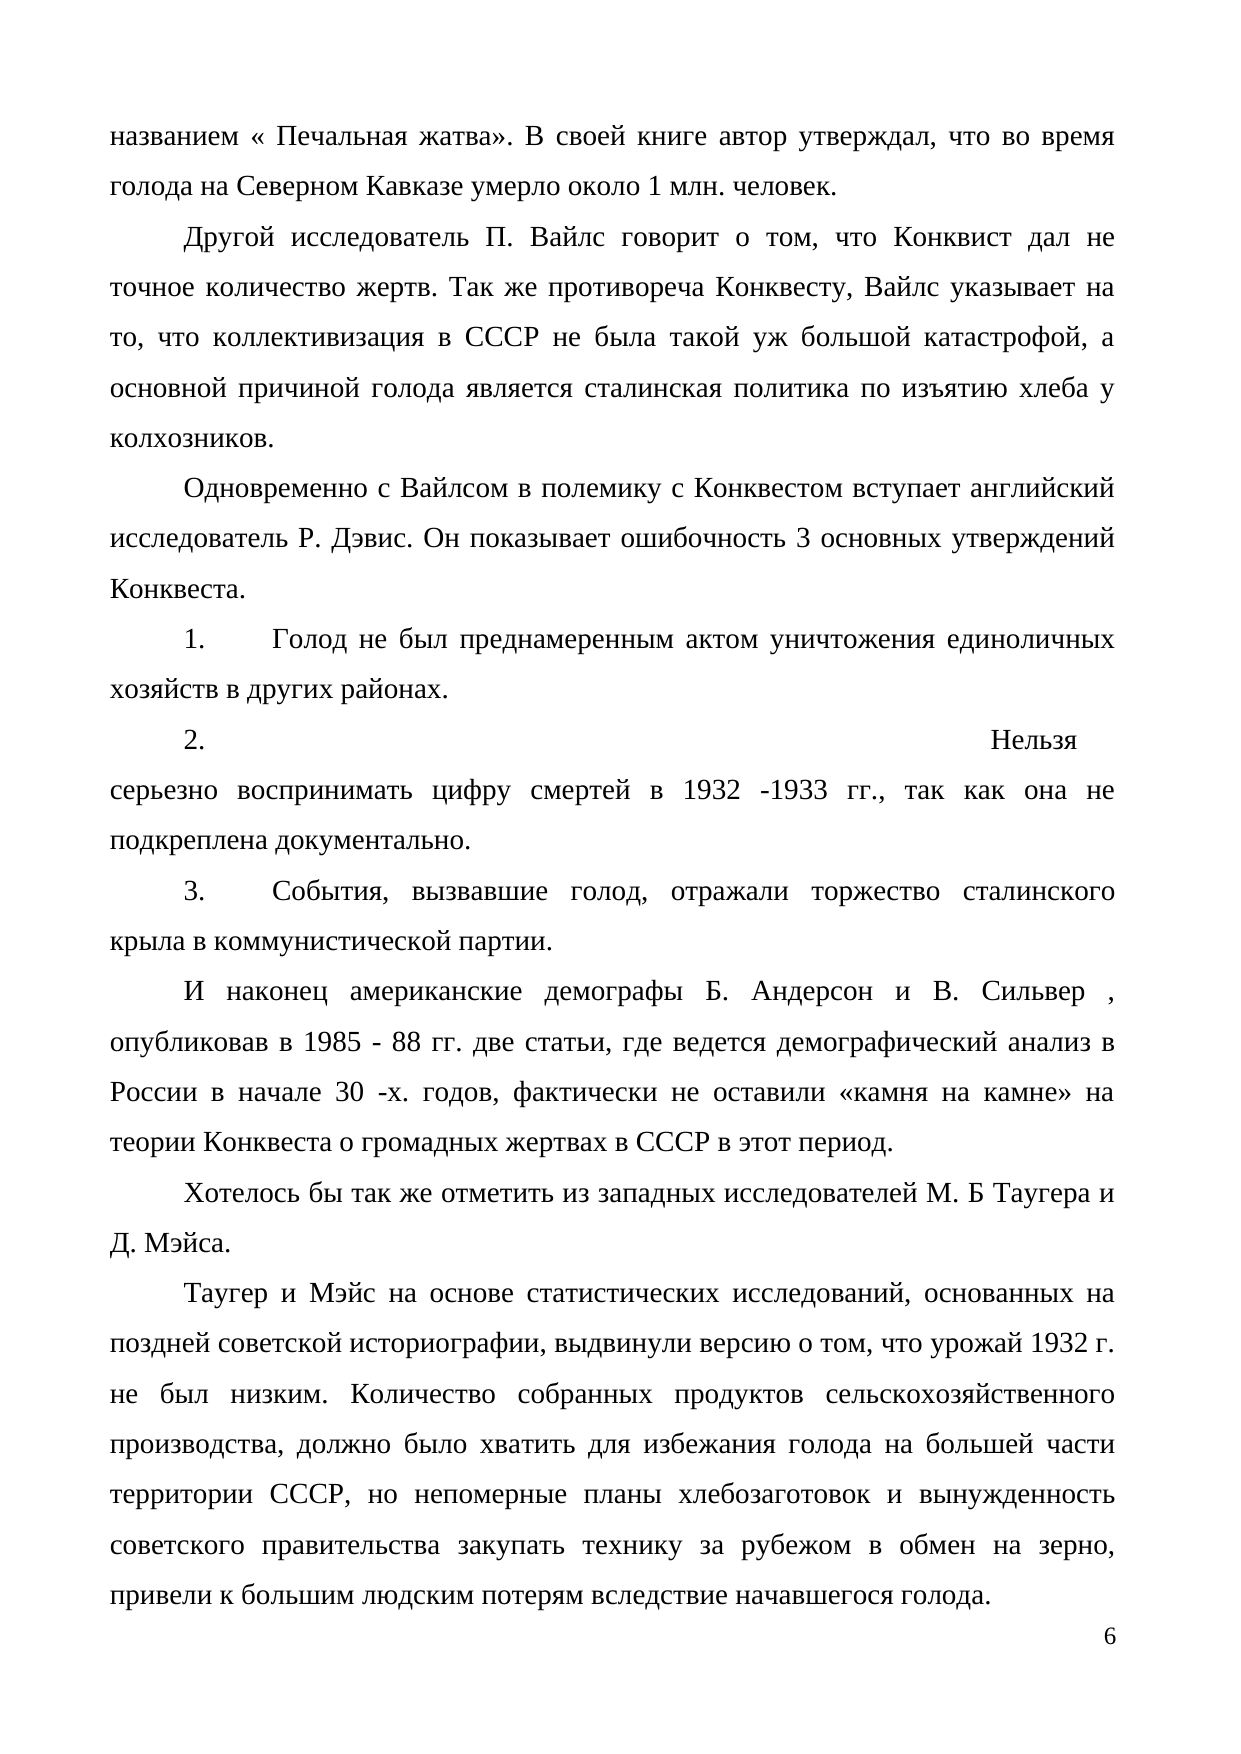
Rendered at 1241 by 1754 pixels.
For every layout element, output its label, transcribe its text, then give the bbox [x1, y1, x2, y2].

text И наконец американские демографы Б. Андерсон и В. Сильвер , опубликовав в 1985 - 88 гг. две статьи, где ведется демографический анализ в России в начале 30 -х. годов, фактически не оставили «камня на камне» на теории Конквеста о громадных жертвах в СССР в этот период. [109, 973, 1116, 1158]
list Нельзя серьезно воспринимать цифру смертей в 1932 -1933 гг., так как она не подкреплена документально. [109, 722, 1116, 856]
list Голод не был преднамеренным актом уничтожения единоличных хозяйств в других районах. [109, 621, 1116, 705]
text Другой исследователь П. Вайлс говорит о том, что Конквист дал не точное количество жертв. Так же противореча Конквесту, Вайлс указывает на то, что коллективизация в СССР не была такой уж большой катастрофой, а основной причиной голода является сталинская политика по изъятию хлеба у колхозников. [109, 219, 1116, 453]
text Хотелось бы так же отметить из западных исследователей М. Б Таугера и Д. Мэйса. [109, 1175, 1116, 1258]
text Таугер и Мэйс на основе статистических исследований, основанных на поздней советской историографии, выдвинули версию о том, что урожай . не был низким. Количество собранных продуктов сельскохозяйственного производства, должно было хватить для избежания голода на большей части территории СССР, но непомерные планы хлебозаготовок и вынужденность советского правительства закупать технику за рубежом в обмен на зерно, привели к большим людским потерям вследствие начавшегося голода. [109, 1275, 1116, 1611]
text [109, 118, 1116, 202]
text Одновременно с Вайлсом в полемику с Конквестом вступает английский исследователь Р. Дэвис. Он показывает ошибочность 3 основных утверждений Конквеста. [109, 470, 1116, 604]
list События, вызвавшие голод, отражали торжество сталинского крыла в коммунистической партии. [109, 873, 1116, 957]
